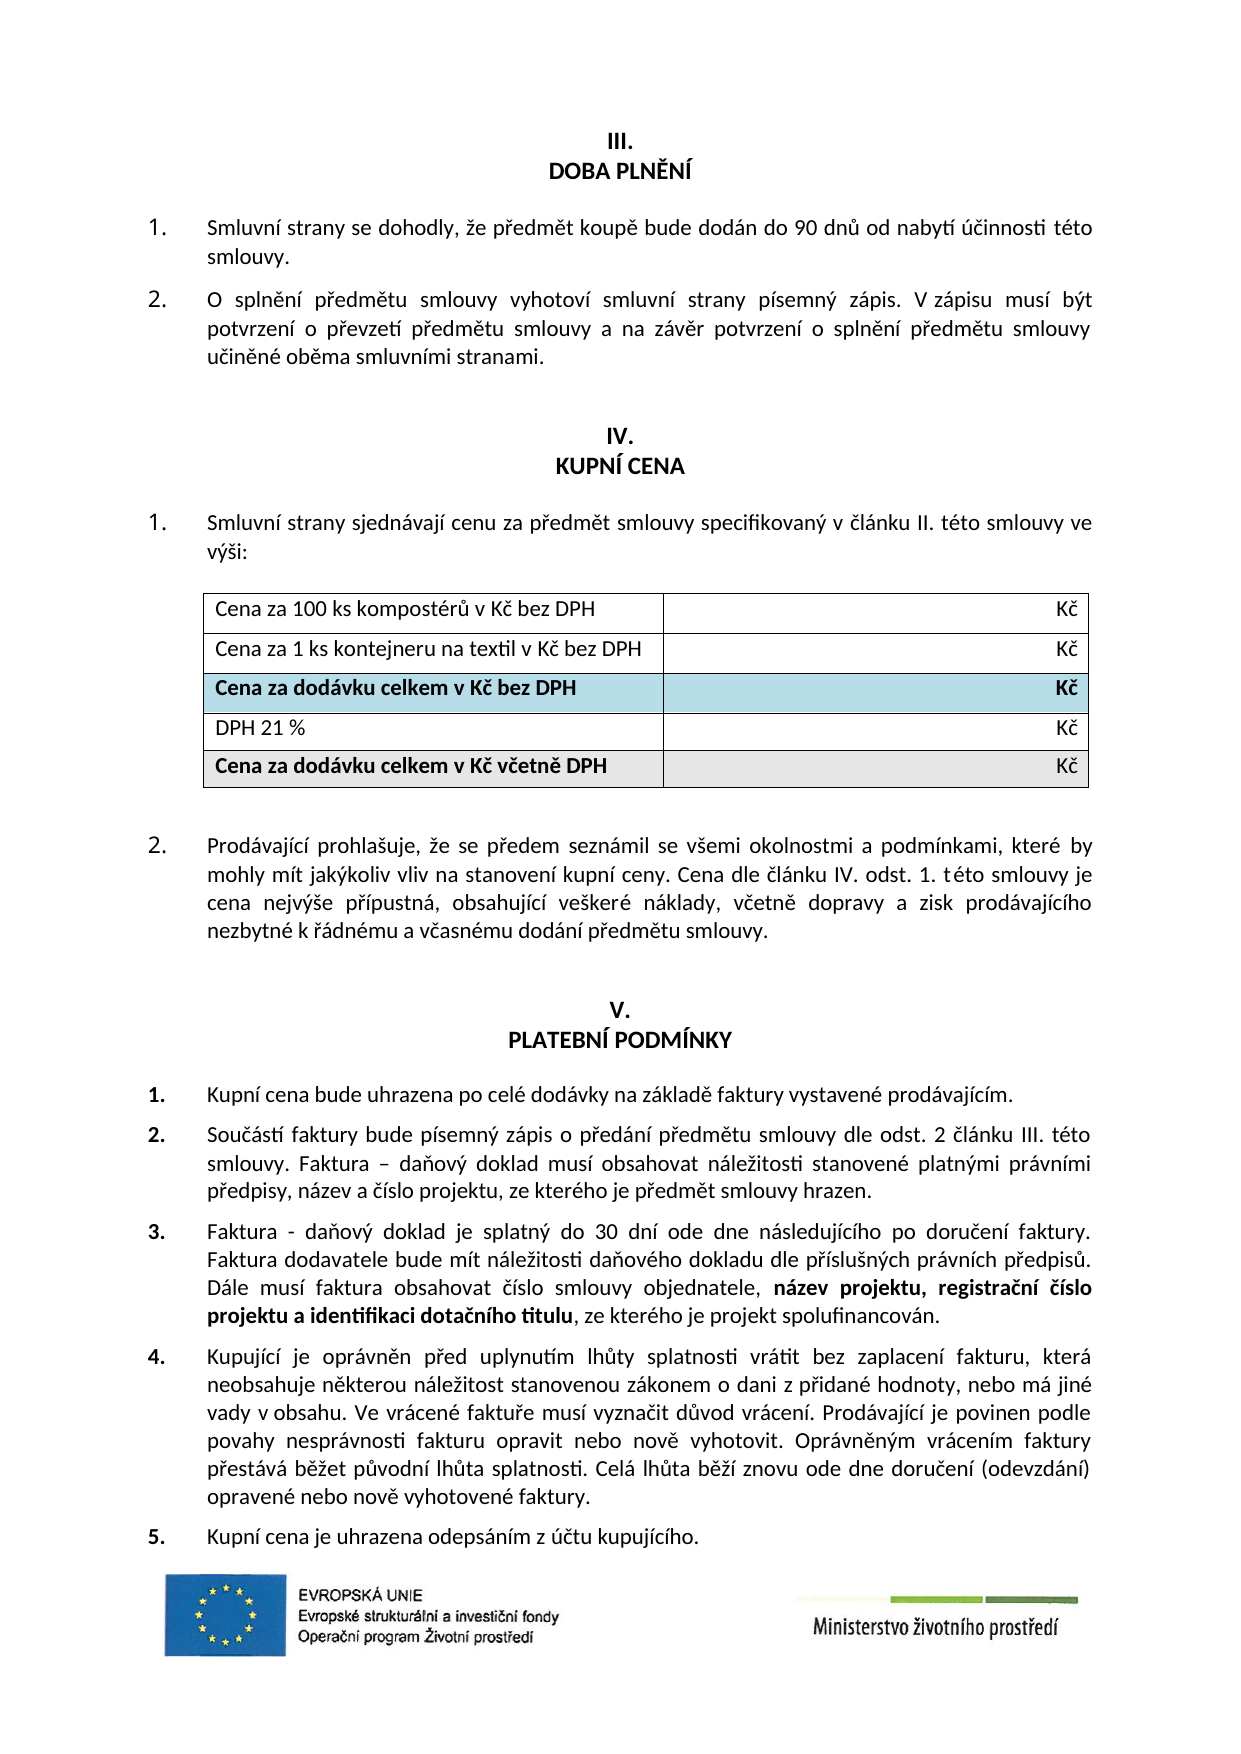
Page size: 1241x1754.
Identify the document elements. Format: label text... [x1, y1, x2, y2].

list Součástí faktury bude písemný zápis o předání předmětu smlouvy dle odst. 2 článku III. této smlouvy. Faktura – daňový doklad musí obsahovat náležitosti stanovené platnými právními předpisy, název a číslo projektu, ze kterého je předmět smlouvy hrazen. [148, 1121, 1092, 1205]
list Kupující je oprávněn před uplynutím lhůty splatnosti vrátit bez zaplacení fakturu, která neobsahuje některou náležitost stanovenou zákonem o dani z přidané hodnoty, nebo má jiné vady v obsahu. Ve vrácené faktuře musí vyznačit důvod vrácení. Prodávající je povinen podle povahy nesprávnosti fakturu opravit nebo nově vyhotovit. Oprávněným vrácením faktury přestává běžet původní lhůta splatnosti. Celá lhůta běží znovu ode dne doručení (odevzdání) opravené nebo nově vyhotovené faktury. [148, 1342, 1092, 1510]
text III. [148, 125, 1092, 155]
text KUPNÍ CENA [148, 450, 1092, 481]
table_header Kč [664, 594, 1088, 633]
table_cell DPH 21 % [204, 714, 663, 750]
text IV. [148, 420, 1092, 450]
picture [147, 1553, 1092, 1681]
table_cell Cena za 1 ks kontejneru na textil v Kč bez DPH [204, 634, 663, 672]
table_cell Kč [664, 751, 1088, 787]
table_cell Cena za dodávku celkem v Kč bez DPH [204, 674, 663, 712]
text V. [148, 994, 1092, 1024]
list Kupní cena bude uhrazena po celé dodávky na základě faktury vystavené prodávajícím. [148, 1080, 1092, 1108]
list Kupní cena je uhrazena odepsáním z účtu kupujícího. [148, 1522, 1092, 1550]
text Doba pLNĚNÍ [148, 155, 1092, 186]
text Platební podmínky [148, 1024, 1092, 1055]
list Faktura - daňový doklad je splatný do 30 dní ode dne následujícího po doručení faktury. Faktura dodavatele bude mít náležitosti daňového dokladu dle příslušných právních předpisů. Dále musí faktura obsahovat číslo smlouvy objednatele, název projektu, registrační číslo projektu a identifikaci dotačního titulu, ze kterého je projekt spolufinancován. [148, 1217, 1092, 1329]
table_cell Kč [664, 714, 1088, 750]
table_header Cena za 100 ks kompostérů v Kč bez DPH [204, 594, 663, 633]
table_cell Kč [664, 634, 1088, 672]
list Prodávající prohlašuje, že se předem seznámil se všemi okolnostmi a podmínkami, které by mohly mít jakýkoliv vliv na stanovení kupní ceny. Cena dle článku IV. odst. 1. této smlouvy je cena nejvýše přípustná, obsahující veškeré náklady, včetně dopravy a zisk prodávajícího nezbytné k řádnému a včasnému dodání předmětu smlouvy. [148, 829, 1092, 944]
list O splnění předmětu smlouvy vyhotoví smluvní strany písemný zápis. V zápisu musí být potvrzení o převzetí předmětu smlouvy a na závěr potvrzení o splnění předmětu smlouvy učiněné oběma smluvními stranami. [148, 283, 1092, 370]
table_cell Cena za dodávku celkem v Kč včetně DPH [204, 751, 663, 787]
list Smluvní strany sjednávají cenu za předmět smlouvy specifikovaný v článku II. této smlouvy ve výši: [148, 506, 1092, 565]
list Smluvní strany se dohodly, že předmět koupě bude dodán do 90 dnů od nabytí účinnosti této smlouvy. [148, 211, 1092, 270]
table_cell Kč [664, 674, 1088, 712]
